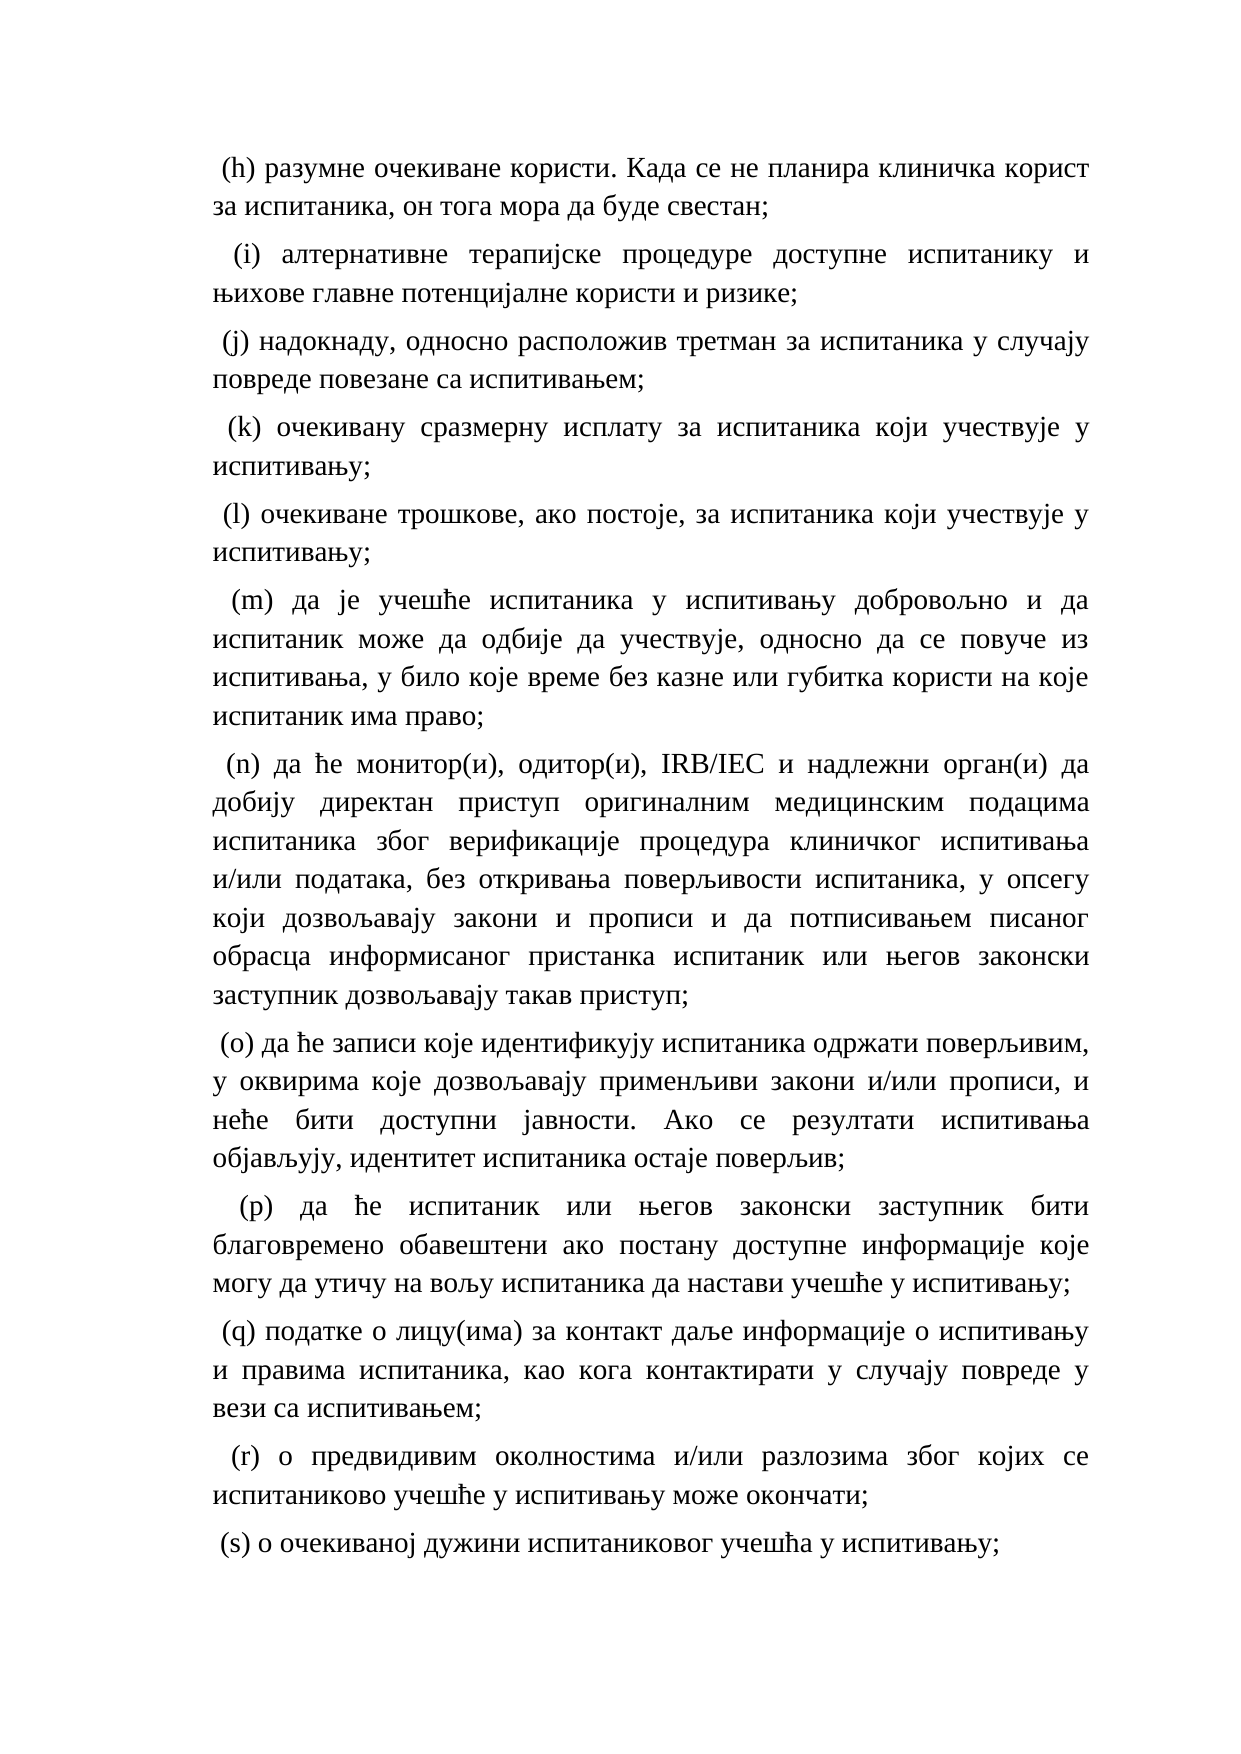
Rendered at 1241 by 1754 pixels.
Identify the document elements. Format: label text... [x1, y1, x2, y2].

text (h) разумне очекиване користи. Када се не планира клиничка корист за испитаника, он тога мора да буде свестан; [212, 150, 1090, 222]
text (m) да је учешће испитаника у испитивању добровољно и да испитаник може да одбије да учествује, односно да се повуче из испитивања, у било које време без казне или губитка користи на које испитаник има право; [212, 582, 1090, 731]
text (s) о очекиваној дужини испитаниковог учешћа у испитивању; [212, 1525, 1090, 1558]
text (q) податке о лицу(има) за контакт даље информације о испитивању и правима испитаника, као кога контактирати у случају повреде у вези са испитивањем; [212, 1313, 1090, 1424]
text (i) алтернативне терапијске процедуре доступне испитанику и њихове главне потенцијалне користи и ризике; [212, 236, 1090, 308]
text (k) очекивану сразмерну исплату за испитаника који учествује у испитивању; [212, 409, 1090, 481]
text (l) очекиване трошкове, ако постоје, за испитаника који учествује у испитивању; [212, 496, 1090, 568]
text (r) о предвидивим околностима и/или разлозима због којих се испитаниково учешће у испитивању може окончати; [212, 1438, 1090, 1511]
text (n) да ће монитор(и), одитор(и), IRB/IEC и надлежни орган(и) да добију директан приступ оригиналним медицинским подацима испитаника због верификације процедура клиничког испитивања и/или података, без откривања поверљивости испитаника, у опсегу који дозвољавају закони и прописи и да потписивањем писаног обрасца информисаног пристанка испитаник или његов законски заступник дозвољавају такав приступ; [212, 746, 1090, 1011]
text (o) да ће записи које идентификују испитаника одржати поверљивим, у оквирима које дозвољавају применљиви закони и/или прописи, и неће бити доступни јавности. Ако се резултати испитивања објављују, идентитет испитаника остаје поверљив; [212, 1025, 1090, 1174]
text (j) надокнаду, односно расположив третман за испитаника у случају повреде повезане са испитивањем; [212, 323, 1090, 395]
text (p) да ће испитаник или његов законски заступник бити благовремено обавештени ако постану доступне информације које могу да утичу на вољу испитаника да настави учешће у испитивању; [212, 1188, 1090, 1299]
